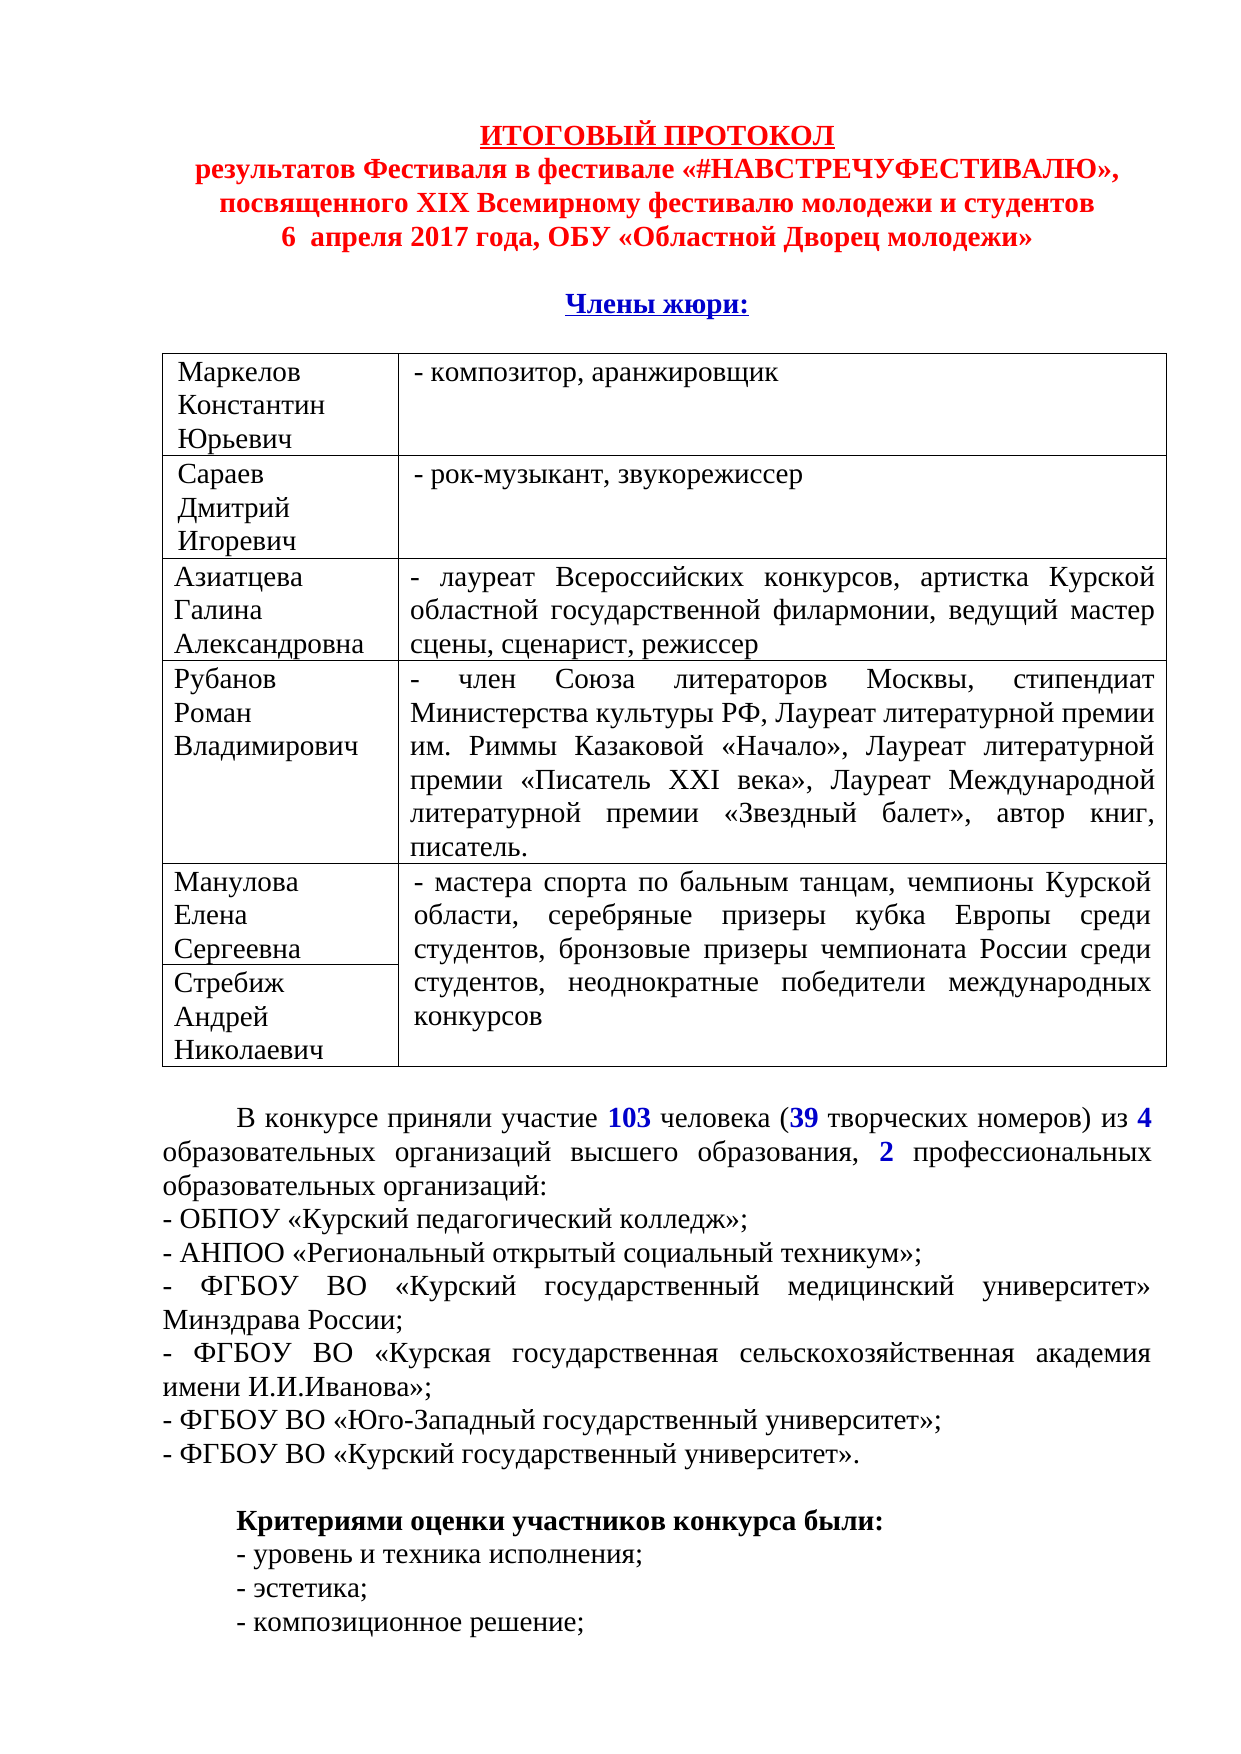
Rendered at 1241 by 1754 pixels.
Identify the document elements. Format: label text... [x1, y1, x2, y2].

table_cell - мастера спорта по бальным танцам, чемпионы Курской области, серебряные призеры кубка Европы среди студентов, бронзовые призеры чемпионата России среди студентов, неоднократные победители международных конкурсов [399, 864, 1166, 1066]
text - ФГБОУ ВО «Курский государственный университет». [162, 1436, 1152, 1469]
table_cell Манулова Елена Сергеевна [163, 864, 398, 964]
text результатов Фестиваля в фестивале «#НАВСТРЕЧУФЕСТИВАЛЮ», [162, 152, 1152, 185]
text Критериями оценки участников конкурса были: [162, 1503, 1152, 1537]
table_cell - член Союза литераторов Москвы, стипендиат Министерства культуры РФ, Лауреат литературной премии им. Риммы Казаковой «Начало», Лауреат литературной премии «Писатель XXI века», Лауреат Международной литературной премии «Звездный балет», автор книг, писатель. [399, 661, 1166, 863]
table_cell Сараев Дмитрий Игоревич [163, 456, 398, 558]
table_cell - рок-музыкант, звукорежиссер [399, 456, 1166, 558]
text - композиционное решение; [162, 1604, 1152, 1637]
text - ФГБОУ ВО «Курская государственная сельскохозяйственная академия имени И.И.Иванова»; [162, 1335, 1152, 1402]
text - ФГБОУ ВО «Курский государственный медицинский университет» Минздрава России; [162, 1268, 1152, 1335]
table_cell Стребиж Андрей Николаевич [163, 965, 398, 1066]
table_cell - лауреат Всероссийских конкурсов, артистка Курской областной государственной филармонии, ведущий мастер сцены, сценарист, режиссер [399, 559, 1166, 660]
text Члены жюри: [162, 286, 1152, 319]
table_cell Азиатцева Галина Александровна [163, 559, 398, 660]
text - уровень и техника исполнения; [162, 1537, 1152, 1570]
table_header - композитор, аранжировщик [399, 354, 1166, 455]
table_header Маркелов Константин Юрьевич [163, 354, 398, 455]
text - ОБПОУ «Курский педагогический колледж»; [162, 1201, 1152, 1235]
text - АНПОО «Региональный открытый социальный техникум»; [162, 1235, 1152, 1268]
table_cell Рубанов Роман Владимирович [163, 661, 398, 863]
text В конкурсе приняли участие 103 человека (39 творческих номеров) из 4 образовательных организаций высшего образования, 2 профессиональных образовательных организаций: [162, 1101, 1152, 1201]
text - эстетика; [162, 1570, 1152, 1604]
text 6 апреля 2017 года, ОБУ «Областной Дворец молодежи» [162, 219, 1152, 252]
text посвященного XIX Всемирному фестивалю молодежи и студентов [162, 185, 1152, 219]
text - ФГБОУ ВО «Юго-Западный государственный университет»; [162, 1402, 1152, 1436]
text ИТОГОВЫЙ ПРОТОКОЛ [162, 118, 1152, 152]
